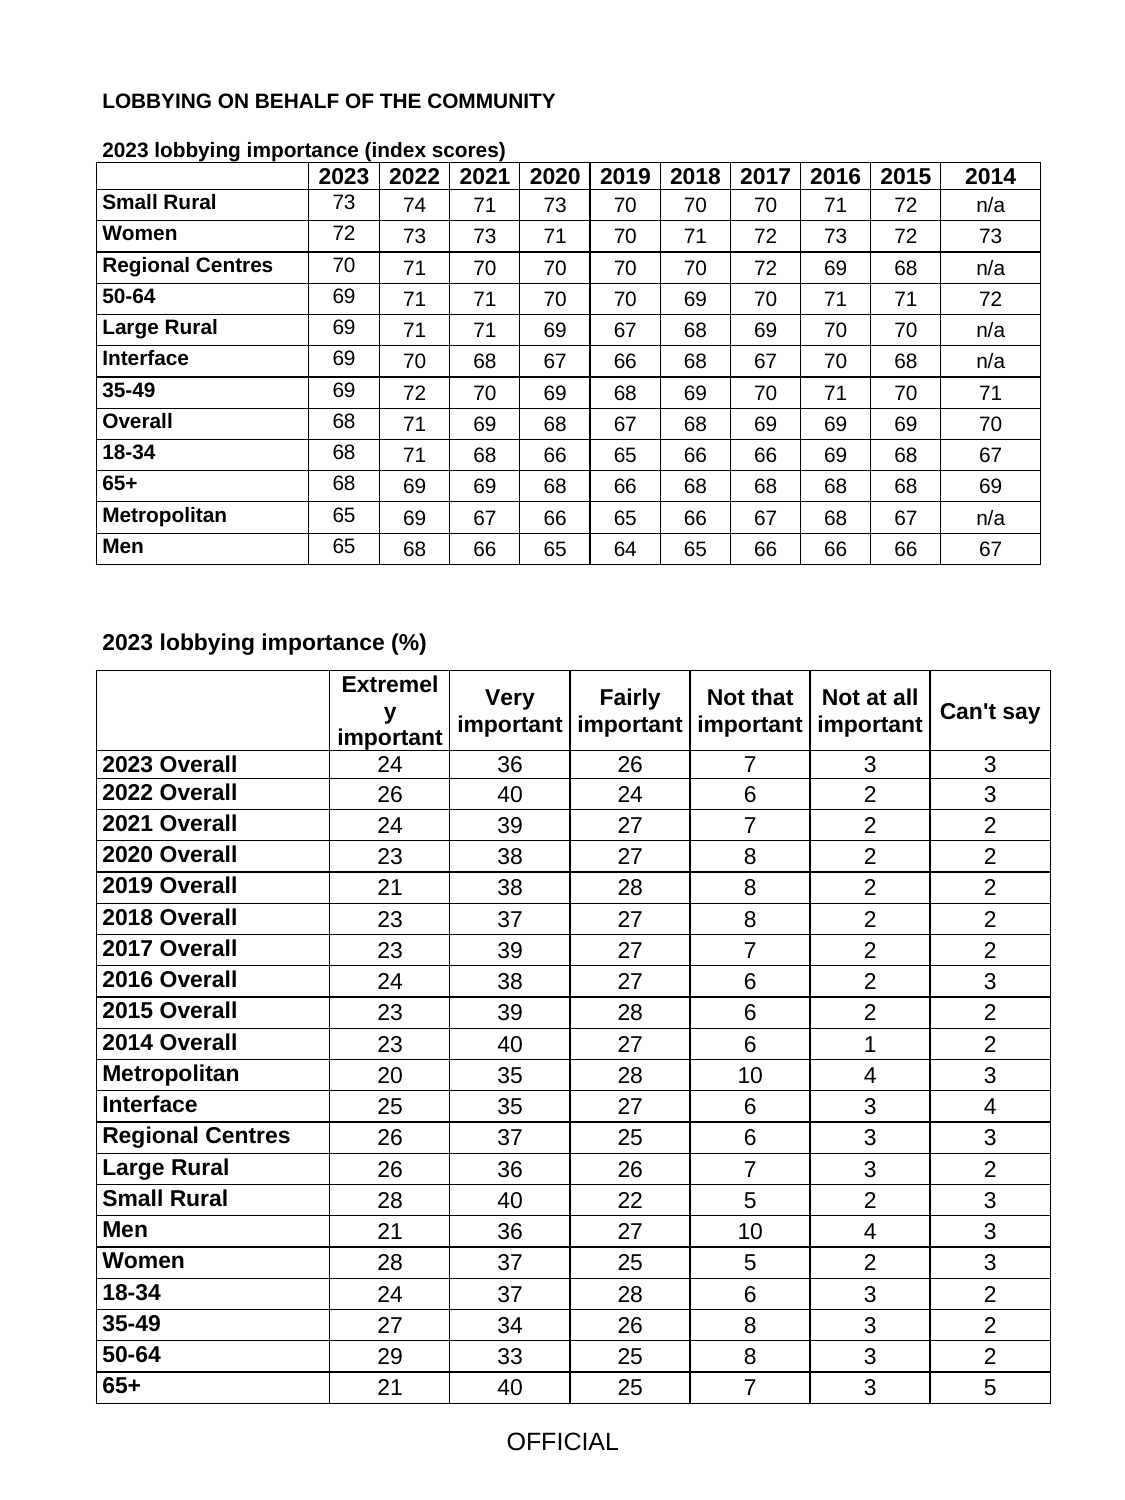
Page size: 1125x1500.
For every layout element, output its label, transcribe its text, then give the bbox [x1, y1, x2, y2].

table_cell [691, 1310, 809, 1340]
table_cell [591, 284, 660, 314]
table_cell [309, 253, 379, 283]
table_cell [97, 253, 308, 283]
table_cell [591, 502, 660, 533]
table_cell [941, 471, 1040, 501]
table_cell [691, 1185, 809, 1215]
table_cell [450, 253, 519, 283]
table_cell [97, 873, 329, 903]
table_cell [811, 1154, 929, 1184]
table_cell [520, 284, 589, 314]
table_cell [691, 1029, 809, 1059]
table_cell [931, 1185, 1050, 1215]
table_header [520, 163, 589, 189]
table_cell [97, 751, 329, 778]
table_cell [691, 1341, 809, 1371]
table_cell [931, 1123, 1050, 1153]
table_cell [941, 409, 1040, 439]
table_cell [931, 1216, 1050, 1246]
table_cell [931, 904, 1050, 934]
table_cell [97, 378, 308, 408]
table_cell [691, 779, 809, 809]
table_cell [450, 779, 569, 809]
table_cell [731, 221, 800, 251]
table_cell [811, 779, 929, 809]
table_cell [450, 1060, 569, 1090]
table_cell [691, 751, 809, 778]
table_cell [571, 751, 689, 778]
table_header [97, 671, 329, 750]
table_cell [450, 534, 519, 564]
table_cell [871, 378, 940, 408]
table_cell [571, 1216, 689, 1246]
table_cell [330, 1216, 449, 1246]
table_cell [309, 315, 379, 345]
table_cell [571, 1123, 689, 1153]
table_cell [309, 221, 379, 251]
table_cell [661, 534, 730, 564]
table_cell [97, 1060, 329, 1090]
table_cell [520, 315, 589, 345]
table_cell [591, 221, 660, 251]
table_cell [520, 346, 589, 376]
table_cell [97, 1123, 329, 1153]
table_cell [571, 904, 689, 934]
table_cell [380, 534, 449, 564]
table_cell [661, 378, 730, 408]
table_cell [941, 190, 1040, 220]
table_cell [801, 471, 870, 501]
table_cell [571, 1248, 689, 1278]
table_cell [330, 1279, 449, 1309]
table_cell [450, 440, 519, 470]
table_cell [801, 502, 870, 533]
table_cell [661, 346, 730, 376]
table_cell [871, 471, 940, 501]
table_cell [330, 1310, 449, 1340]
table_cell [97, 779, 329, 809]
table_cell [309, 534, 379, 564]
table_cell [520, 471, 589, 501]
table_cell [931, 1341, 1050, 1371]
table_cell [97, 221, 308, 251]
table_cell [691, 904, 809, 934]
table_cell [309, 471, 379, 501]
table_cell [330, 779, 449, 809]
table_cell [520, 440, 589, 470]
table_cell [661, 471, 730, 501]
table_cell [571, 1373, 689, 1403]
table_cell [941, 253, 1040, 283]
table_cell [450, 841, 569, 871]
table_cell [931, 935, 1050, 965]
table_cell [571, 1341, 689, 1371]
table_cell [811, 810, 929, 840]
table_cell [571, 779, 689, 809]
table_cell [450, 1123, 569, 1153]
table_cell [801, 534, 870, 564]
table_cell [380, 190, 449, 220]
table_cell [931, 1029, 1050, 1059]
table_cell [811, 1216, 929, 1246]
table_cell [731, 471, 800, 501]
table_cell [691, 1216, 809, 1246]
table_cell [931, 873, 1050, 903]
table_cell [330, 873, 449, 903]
text Lobbying on behalf of the community [102, 89, 1096, 113]
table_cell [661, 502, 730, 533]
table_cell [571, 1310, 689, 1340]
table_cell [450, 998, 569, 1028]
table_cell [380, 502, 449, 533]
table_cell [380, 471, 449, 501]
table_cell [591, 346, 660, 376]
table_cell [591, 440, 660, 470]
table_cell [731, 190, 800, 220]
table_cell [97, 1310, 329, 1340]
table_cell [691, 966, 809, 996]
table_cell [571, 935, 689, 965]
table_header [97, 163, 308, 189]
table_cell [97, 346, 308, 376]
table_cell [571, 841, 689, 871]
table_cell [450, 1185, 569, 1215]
text 2023 lobbying importance (index scores) [102, 138, 1096, 162]
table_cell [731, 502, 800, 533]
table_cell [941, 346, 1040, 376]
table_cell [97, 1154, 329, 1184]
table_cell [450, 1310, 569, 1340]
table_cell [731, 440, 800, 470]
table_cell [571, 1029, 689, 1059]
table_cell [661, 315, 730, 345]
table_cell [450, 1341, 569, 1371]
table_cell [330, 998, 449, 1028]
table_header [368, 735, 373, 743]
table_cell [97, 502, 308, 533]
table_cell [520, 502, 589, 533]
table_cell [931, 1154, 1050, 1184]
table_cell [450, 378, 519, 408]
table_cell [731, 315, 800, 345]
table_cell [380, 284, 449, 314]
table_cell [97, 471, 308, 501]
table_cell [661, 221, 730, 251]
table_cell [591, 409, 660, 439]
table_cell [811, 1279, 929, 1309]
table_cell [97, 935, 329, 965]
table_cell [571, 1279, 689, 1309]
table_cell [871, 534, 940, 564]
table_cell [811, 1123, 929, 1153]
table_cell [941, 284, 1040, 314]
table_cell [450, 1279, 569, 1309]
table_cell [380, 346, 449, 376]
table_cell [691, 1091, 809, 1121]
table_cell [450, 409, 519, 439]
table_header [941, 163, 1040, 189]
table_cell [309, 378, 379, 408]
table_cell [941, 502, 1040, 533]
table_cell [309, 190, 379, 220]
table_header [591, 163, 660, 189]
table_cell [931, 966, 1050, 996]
text 2023 lobbying importance (%) [102, 629, 1096, 655]
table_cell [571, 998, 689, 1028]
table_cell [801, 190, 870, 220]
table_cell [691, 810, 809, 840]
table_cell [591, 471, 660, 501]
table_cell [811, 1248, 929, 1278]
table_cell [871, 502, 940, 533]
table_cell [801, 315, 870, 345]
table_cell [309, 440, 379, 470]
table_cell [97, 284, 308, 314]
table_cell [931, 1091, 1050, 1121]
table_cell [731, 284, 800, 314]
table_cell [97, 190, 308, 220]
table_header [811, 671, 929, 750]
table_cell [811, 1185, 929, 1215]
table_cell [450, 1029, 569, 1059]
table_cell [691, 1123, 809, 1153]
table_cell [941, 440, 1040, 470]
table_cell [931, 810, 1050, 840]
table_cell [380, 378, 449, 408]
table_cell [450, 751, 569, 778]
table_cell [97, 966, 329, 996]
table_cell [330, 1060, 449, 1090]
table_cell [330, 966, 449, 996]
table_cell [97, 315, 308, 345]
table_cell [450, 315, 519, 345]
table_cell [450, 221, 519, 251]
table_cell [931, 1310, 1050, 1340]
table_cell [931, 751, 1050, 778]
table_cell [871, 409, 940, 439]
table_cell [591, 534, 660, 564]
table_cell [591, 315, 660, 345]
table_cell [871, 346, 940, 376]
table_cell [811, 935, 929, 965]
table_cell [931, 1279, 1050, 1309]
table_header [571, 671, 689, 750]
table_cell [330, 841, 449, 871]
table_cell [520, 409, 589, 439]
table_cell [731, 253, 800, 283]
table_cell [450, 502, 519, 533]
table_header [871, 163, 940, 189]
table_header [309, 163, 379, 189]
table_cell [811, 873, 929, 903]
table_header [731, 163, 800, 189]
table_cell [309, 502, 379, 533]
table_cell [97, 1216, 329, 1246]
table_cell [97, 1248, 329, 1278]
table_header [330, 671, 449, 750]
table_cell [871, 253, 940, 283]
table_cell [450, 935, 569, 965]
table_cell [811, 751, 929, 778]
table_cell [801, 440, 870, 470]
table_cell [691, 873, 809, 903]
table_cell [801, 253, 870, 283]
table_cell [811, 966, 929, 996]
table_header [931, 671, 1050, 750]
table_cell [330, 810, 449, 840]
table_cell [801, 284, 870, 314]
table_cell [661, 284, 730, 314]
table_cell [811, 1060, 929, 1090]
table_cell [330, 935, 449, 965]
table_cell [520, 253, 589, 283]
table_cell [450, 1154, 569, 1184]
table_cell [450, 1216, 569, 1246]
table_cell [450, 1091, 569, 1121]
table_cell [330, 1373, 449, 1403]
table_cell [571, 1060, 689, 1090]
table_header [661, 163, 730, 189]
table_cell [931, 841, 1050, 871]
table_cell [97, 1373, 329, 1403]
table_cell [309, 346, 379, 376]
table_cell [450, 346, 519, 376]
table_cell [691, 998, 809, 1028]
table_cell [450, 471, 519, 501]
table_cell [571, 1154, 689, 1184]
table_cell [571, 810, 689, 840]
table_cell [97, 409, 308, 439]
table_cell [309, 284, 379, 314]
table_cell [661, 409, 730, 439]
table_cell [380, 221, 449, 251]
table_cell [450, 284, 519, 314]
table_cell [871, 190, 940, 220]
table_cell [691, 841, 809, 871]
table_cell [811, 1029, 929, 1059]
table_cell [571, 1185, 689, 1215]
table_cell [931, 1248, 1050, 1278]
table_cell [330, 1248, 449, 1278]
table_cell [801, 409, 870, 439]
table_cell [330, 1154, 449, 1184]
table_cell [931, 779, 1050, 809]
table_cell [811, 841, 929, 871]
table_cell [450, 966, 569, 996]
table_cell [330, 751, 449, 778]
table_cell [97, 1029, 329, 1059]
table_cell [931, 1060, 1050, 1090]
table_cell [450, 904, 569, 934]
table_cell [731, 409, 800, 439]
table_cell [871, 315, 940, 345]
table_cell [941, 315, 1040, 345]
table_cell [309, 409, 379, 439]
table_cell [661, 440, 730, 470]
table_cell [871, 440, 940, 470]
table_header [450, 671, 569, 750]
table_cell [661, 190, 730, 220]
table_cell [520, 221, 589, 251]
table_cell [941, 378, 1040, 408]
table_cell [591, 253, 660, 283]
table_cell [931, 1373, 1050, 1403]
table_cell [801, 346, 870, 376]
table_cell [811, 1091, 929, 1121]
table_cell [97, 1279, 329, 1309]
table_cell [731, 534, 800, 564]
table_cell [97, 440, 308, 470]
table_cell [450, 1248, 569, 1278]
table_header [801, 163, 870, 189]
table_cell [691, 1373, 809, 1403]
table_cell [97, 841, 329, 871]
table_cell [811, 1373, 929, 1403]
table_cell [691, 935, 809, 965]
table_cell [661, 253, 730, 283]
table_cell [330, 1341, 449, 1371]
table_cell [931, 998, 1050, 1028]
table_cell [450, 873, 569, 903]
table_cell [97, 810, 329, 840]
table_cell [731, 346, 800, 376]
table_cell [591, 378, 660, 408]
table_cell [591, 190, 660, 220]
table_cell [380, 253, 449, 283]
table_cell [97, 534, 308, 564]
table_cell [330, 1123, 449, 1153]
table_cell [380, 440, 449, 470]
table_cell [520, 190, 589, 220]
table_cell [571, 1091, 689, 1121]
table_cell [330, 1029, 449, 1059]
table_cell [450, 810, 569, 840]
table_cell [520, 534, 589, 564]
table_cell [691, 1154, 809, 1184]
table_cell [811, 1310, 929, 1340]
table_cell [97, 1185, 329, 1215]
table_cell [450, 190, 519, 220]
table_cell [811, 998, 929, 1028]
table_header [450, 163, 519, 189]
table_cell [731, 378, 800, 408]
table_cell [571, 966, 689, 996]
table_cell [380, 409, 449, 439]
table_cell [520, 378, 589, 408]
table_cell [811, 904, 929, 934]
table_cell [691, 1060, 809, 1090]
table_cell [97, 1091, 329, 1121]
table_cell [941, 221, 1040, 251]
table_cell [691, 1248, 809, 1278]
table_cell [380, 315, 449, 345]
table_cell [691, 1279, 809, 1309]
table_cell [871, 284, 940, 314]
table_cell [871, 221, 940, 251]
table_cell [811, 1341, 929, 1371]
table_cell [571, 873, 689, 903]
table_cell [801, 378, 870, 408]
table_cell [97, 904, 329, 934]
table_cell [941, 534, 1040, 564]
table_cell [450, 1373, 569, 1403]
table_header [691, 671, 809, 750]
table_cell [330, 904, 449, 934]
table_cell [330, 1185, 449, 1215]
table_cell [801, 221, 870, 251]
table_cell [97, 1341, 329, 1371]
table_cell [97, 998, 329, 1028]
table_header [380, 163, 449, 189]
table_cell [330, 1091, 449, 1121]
